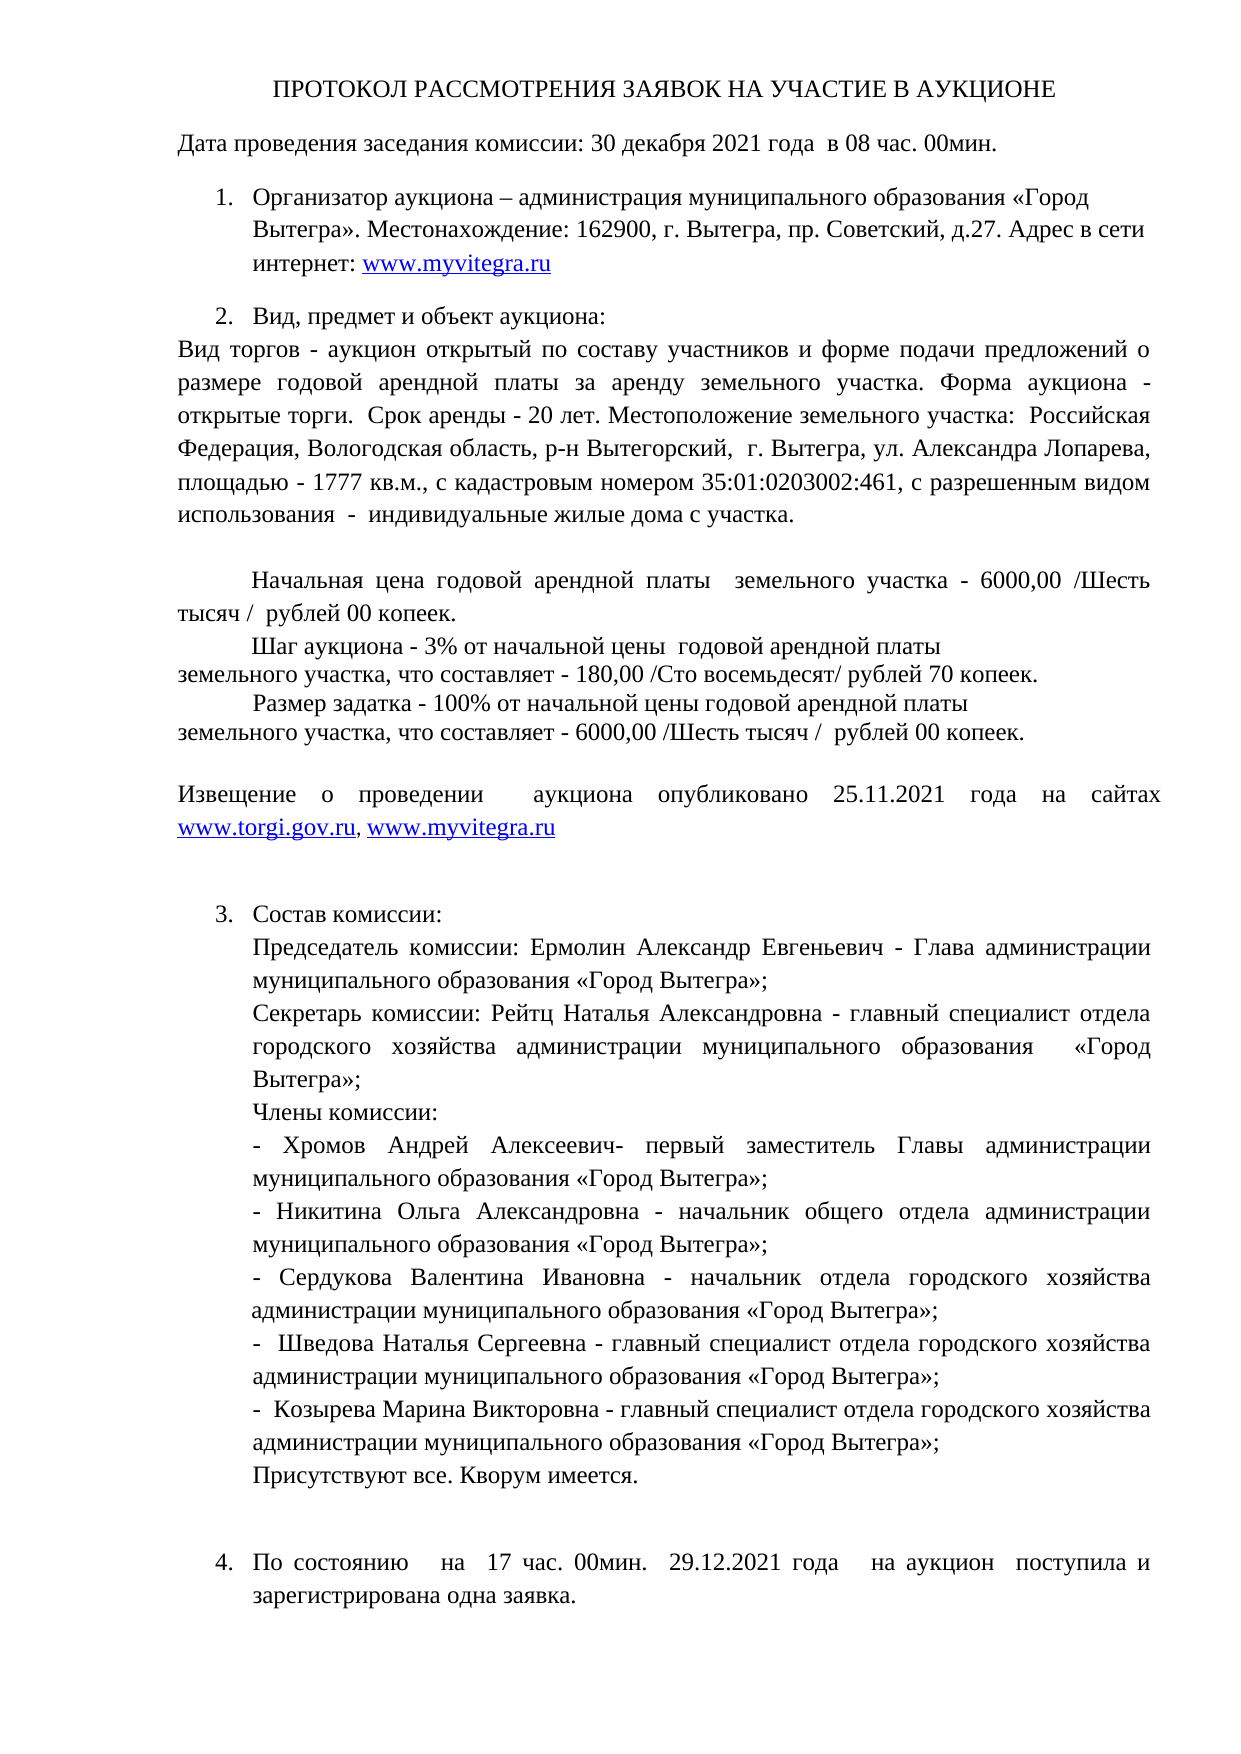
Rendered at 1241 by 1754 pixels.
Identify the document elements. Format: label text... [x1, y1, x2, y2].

list Состав комиссии: [215, 899, 1152, 928]
list Секретарь комиссии: Рейтц Наталья Александровна - главный специалист отдела городского хозяйства администрации муниципального образования «Город Вытегра»; [252, 998, 1152, 1093]
text земельного участка, что составляет - 6000,00 /Шесть тысяч / рублей 00 копеек. [177, 717, 1162, 746]
text Вид торгов - аукцион открытый по составу участников и форме подачи предложений о размере годовой арендной платы за аренду земельного участка. Форма аукциона - открытые торги. Срок аренды - 20 лет. Местоположение земельного участка: Российская Федерация, Вологодская область, р-н Вытегорский, г. Вытегра, ул. Александра Лопарева, площадью - 1777 кв.м., с кадастровым номером 35:01:0203002:461, с разрешенным видом использования - индивидуальные жилые дома с участка. [177, 334, 1152, 528]
list - Никитина Ольга Александровна - начальник общего отдела администрации муниципального образования «Город Вытегра»; [252, 1196, 1152, 1258]
text Дата проведения заседания комиссии: 30 декабря 2021 года в 08 час. 00мин. [177, 128, 1152, 156]
list Вид, предмет и объект аукциона: [215, 301, 1152, 330]
text Размер задатка - 100% от начальной цены годовой арендной платы [177, 688, 1176, 717]
list Организатор аукциона – администрация муниципального образования «Город Вытегра». Местонахождение: 162900, г. Вытегра, пр. Советский, д.27. Адрес в сети интернет: www.myvitegra.ru [215, 182, 1152, 276]
text Начальная цена годовой арендной платы земельного участка - 6000,00 /Шесть тысяч / рублей 00 копеек. [177, 565, 1152, 627]
list По состоянию на 17 час. 00мин. 29.12.2021 года на аукцион поступила и зарегистрирована одна заявка. [215, 1547, 1152, 1609]
list - Козырева Марина Викторовна - главный специалист отдела городского хозяйства администрации муниципального образования «Город Вытегра»; [252, 1394, 1152, 1456]
list - Шведова Наталья Сергеевна - главный специалист отдела городского хозяйства администрации муниципального образования «Город Вытегра»; [252, 1328, 1152, 1390]
text Шаг аукциона - 3% от начальной цены годовой арендной платы [177, 631, 1176, 659]
list Члены комиссии: [252, 1097, 1152, 1126]
text земельного участка, что составляет - 180,00 /Сто восемьдесят/ рублей 70 копеек. [177, 659, 1176, 688]
text Присутствуют все. Кворум имеется. [177, 1460, 1152, 1489]
list - Хромов Андрей Алексеевич- первый заместитель Главы администрации муниципального образования «Город Вытегра»; [252, 1130, 1152, 1192]
list Председатель комиссии: Ермолин Александр Евгеньевич - Глава администрации муниципального образования «Город Вытегра»; [252, 932, 1152, 994]
list Извещение о проведении аукциона опубликовано 25.11.2021 года на сайтах www.torgi.gov.ru, www.myvitegra.ru [177, 779, 1162, 841]
text ПРОТОКОЛ РАССМОТРЕНИЯ ЗАЯВОК НА УЧАСТИЕ В АУКЦИОНЕ [177, 74, 1152, 103]
text - Сердукова Валентина Ивановна - начальник отдела городского хозяйства администрации муниципального образования «Город Вытегра»; [251, 1262, 1152, 1324]
